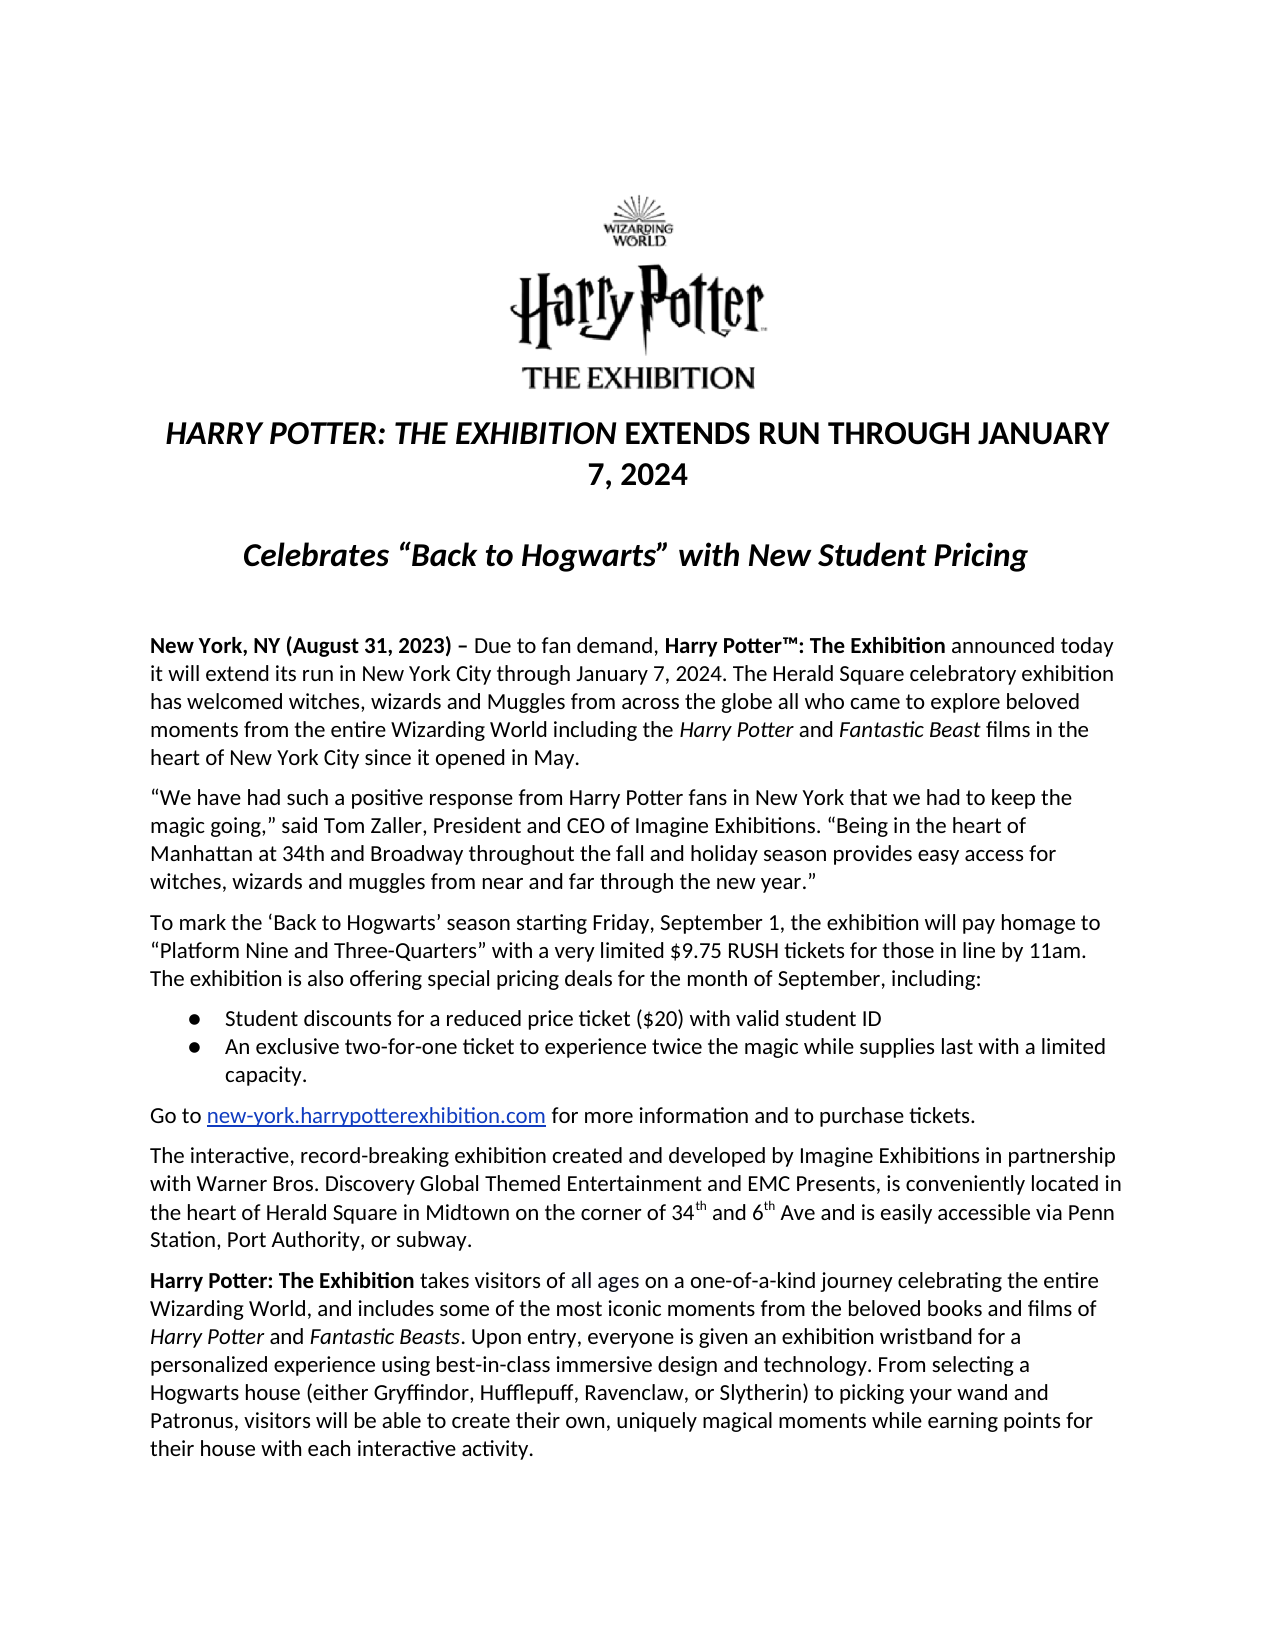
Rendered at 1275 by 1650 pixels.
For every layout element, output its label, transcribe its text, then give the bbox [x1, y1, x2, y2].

text Harry Potter: The Exhibition takes visitors of all ages on a one-of-a-kind journey celebrating the entire Wizarding World, and includes some of the most iconic moments from the beloved books and films of Harry Potter and Fantastic Beasts. Upon entry, everyone is given an exhibition wristband for a personalized experience using best-in-class immersive design and technology. From selecting a Hogwarts house (either Gryffindor, Hufflepuff, Ravenclaw, or Slytherin) to picking your wand and Patronus, visitors will be able to create their own, uniquely magical moments while earning points for their house with each interactive activity. [150, 1266, 1125, 1462]
text New York, NY (August 31, 2023) – Due to fan demand, Harry Potter™: The Exhibition announced today it will extend its run in New York City through January 7, 2024. The Herald Square celebratory exhibition has welcomed witches, wizards and Muggles from across the globe all who came to explore beloved moments from the entire Wizarding World including the Harry Potter and Fantastic Beast films in the heart of New York City since it opened in May. [150, 631, 1125, 771]
list An exclusive two-for-one ticket to experience twice the magic while supplies last with a limited capacity. [187, 1032, 1125, 1088]
text HARRY POTTER: THE EXHIBITION EXTENDS RUN THROUGH JANUARY 7, 2024 [150, 412, 1125, 493]
text To mark the ‘Back to Hogwarts’ season starting Friday, September 1, the exhibition will pay homage to “Platform Nine and Three-Quarters” with a very limited $9.75 RUSH tickets for those in line by 11am. The exhibition is also offering special pricing deals for the month of September, including: [150, 908, 1125, 992]
picture [503, 190, 772, 400]
list Student discounts for a reduced price ticket ($20) with valid student ID [187, 1004, 1125, 1032]
text The interactive, record-breaking exhibition created and developed by Imagine Exhibitions in partnership with Warner Bros. Discovery Global Themed Entertainment and EMC Presents, is conveniently located in the heart of Herald Square in Midtown on the corner of 34th and 6th Ave and is easily accessible via Penn Station, Port Authority, or subway. [150, 1142, 1125, 1254]
text “We have had such a positive response from Harry Potter fans in New York that we had to keep the magic going,” said Tom Zaller, President and CEO of Imagine Exhibitions. “Being in the heart of Manhattan at 34th and Broadway throughout the fall and holiday season provides easy access for witches, wizards and muggles from near and far through the new year.” [150, 783, 1125, 895]
text Go to new-york.harrypotterexhibition.com for more information and to purchase tickets. [150, 1101, 1125, 1129]
text Celebrates “Back to Hogwarts” with New Student Pricing [150, 534, 1125, 575]
